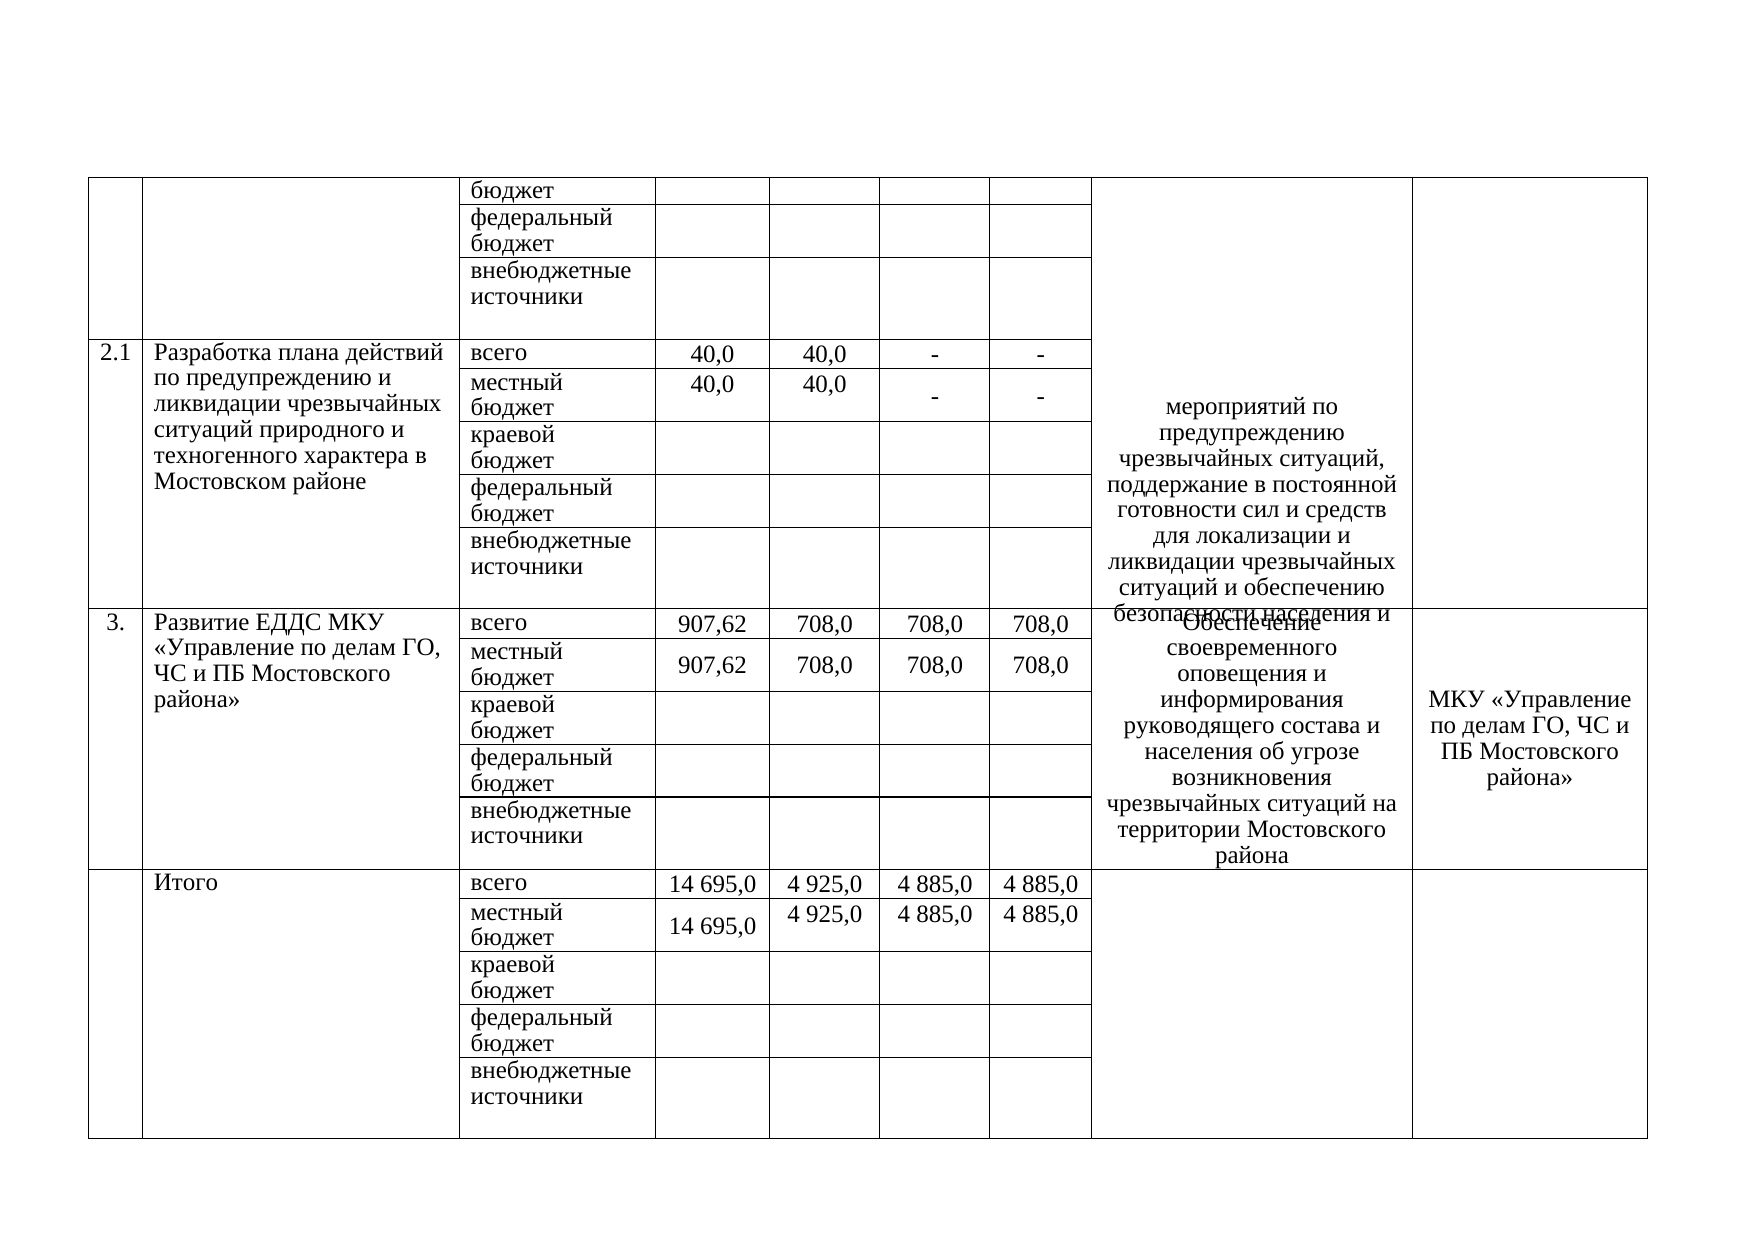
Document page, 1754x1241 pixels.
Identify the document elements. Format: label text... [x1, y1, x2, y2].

table_cell 708,0 [770, 639, 879, 691]
table_cell [880, 798, 989, 868]
table_cell [990, 798, 1091, 868]
table_cell 4 925,0 [770, 870, 879, 898]
table_cell [656, 528, 769, 608]
table_cell [990, 1058, 1091, 1138]
table_cell федеральный бюджет [460, 745, 655, 796]
table_cell [990, 745, 1091, 796]
table_cell [880, 1005, 989, 1057]
table_cell 4 885,0 [990, 870, 1091, 898]
table_cell [770, 745, 879, 796]
table_cell 708,0 [990, 609, 1091, 638]
table_cell [880, 178, 989, 204]
table_cell 4 925,0 [770, 899, 879, 951]
table_cell [770, 178, 879, 204]
table_cell [656, 798, 769, 868]
table_cell федеральный бюджет [460, 205, 655, 257]
table_cell [990, 258, 1091, 338]
table_cell краевой бюджет [460, 178, 655, 204]
table_cell федеральный бюджет [460, 475, 655, 527]
table_cell [770, 528, 879, 608]
table_cell МКУ «Управление по делам ГО, ЧС и ПБ Мостовского района» [1413, 609, 1647, 868]
table_cell 40,0 [770, 340, 879, 368]
table_cell 2.1 [89, 340, 142, 608]
table_cell всего [460, 870, 655, 898]
table_cell [656, 475, 769, 527]
table_cell [770, 952, 879, 1004]
table_cell 4 885,0 [880, 899, 989, 951]
table_cell [880, 692, 989, 744]
table_cell [89, 870, 142, 1138]
table_cell 708,0 [770, 609, 879, 638]
table_cell 40,0 [656, 340, 769, 368]
table_cell [656, 745, 769, 796]
table_cell Разработка плана действий по предупреждению и ликвидации чрезвычайных ситуаций природного и техногенного характера в Мостовском районе [143, 340, 459, 608]
table_cell Развитие ЕДДС МКУ «Управление по делам ГО, ЧС и ПБ Мостовского района» [143, 609, 459, 868]
table_cell [990, 1005, 1091, 1057]
table_cell [1092, 870, 1412, 1138]
table_cell [1413, 870, 1647, 1138]
table_cell всего [460, 609, 655, 638]
table_cell [656, 1058, 769, 1138]
table_cell 4 885,0 [990, 899, 1091, 951]
table_cell [990, 422, 1091, 474]
table_cell [880, 528, 989, 608]
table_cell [460, 1058, 655, 1138]
table_cell [770, 692, 879, 744]
table_cell - [990, 369, 1091, 421]
table_cell [990, 692, 1091, 744]
table_cell местный бюджет [460, 639, 655, 691]
table_cell [880, 1058, 989, 1138]
table_cell 907,62 [656, 609, 769, 638]
table_cell [770, 798, 879, 868]
table_cell 708,0 [990, 639, 1091, 691]
table_cell 14 695,0 [656, 899, 769, 951]
table_cell 708,0 [880, 639, 989, 691]
table_cell [656, 952, 769, 1004]
table_cell федеральный бюджет [460, 1005, 655, 1057]
table_cell местный бюджет [460, 899, 655, 951]
table_cell [880, 258, 989, 338]
table_cell [990, 475, 1091, 527]
table_cell [656, 692, 769, 744]
table_cell краевой бюджет [460, 952, 655, 1004]
table_cell 4 885,0 [880, 870, 989, 898]
table_cell [770, 475, 879, 527]
table_cell 3. [89, 609, 142, 868]
table_cell [990, 205, 1091, 257]
table_cell - [880, 369, 989, 421]
table_cell [656, 205, 769, 257]
table_cell всего [460, 340, 655, 368]
table_cell 708,0 [880, 609, 989, 638]
table_cell [880, 475, 989, 527]
table_cell Обеспечение своевременного оповещения и информирования руководящего состава и населения об угрозе возникновения чрезвычайных ситуаций на территории Мостовского района [1092, 609, 1412, 868]
table_cell 14 695,0 [656, 870, 769, 898]
table_cell внебюджетные источники [460, 798, 655, 868]
table_cell 907,62 [656, 639, 769, 691]
table_cell [880, 422, 989, 474]
table_cell [770, 422, 879, 474]
table_cell [656, 422, 769, 474]
table_cell Итого [143, 870, 459, 1138]
table_cell [990, 528, 1091, 608]
table_cell [770, 258, 879, 338]
table_cell - [880, 340, 989, 368]
table_cell [990, 178, 1091, 204]
table_cell [656, 1005, 769, 1057]
table_cell [990, 952, 1091, 1004]
table_cell внебюджетные источники [460, 258, 655, 338]
table_cell [770, 1058, 879, 1138]
table_cell местный бюджет [460, 369, 655, 421]
table_cell краевой бюджет [460, 422, 655, 474]
table_cell [770, 205, 879, 257]
table_cell [656, 258, 769, 338]
table_cell [656, 178, 769, 204]
table_cell 40,0 [656, 369, 769, 421]
table_cell - [990, 340, 1091, 368]
table_cell 40,0 [770, 369, 879, 421]
table_cell внебюджетные источники [460, 528, 655, 608]
table_cell [770, 1005, 879, 1057]
table_cell [880, 952, 989, 1004]
table_cell краевой бюджет [460, 692, 655, 744]
table_cell [880, 205, 989, 257]
table_cell [880, 745, 989, 796]
